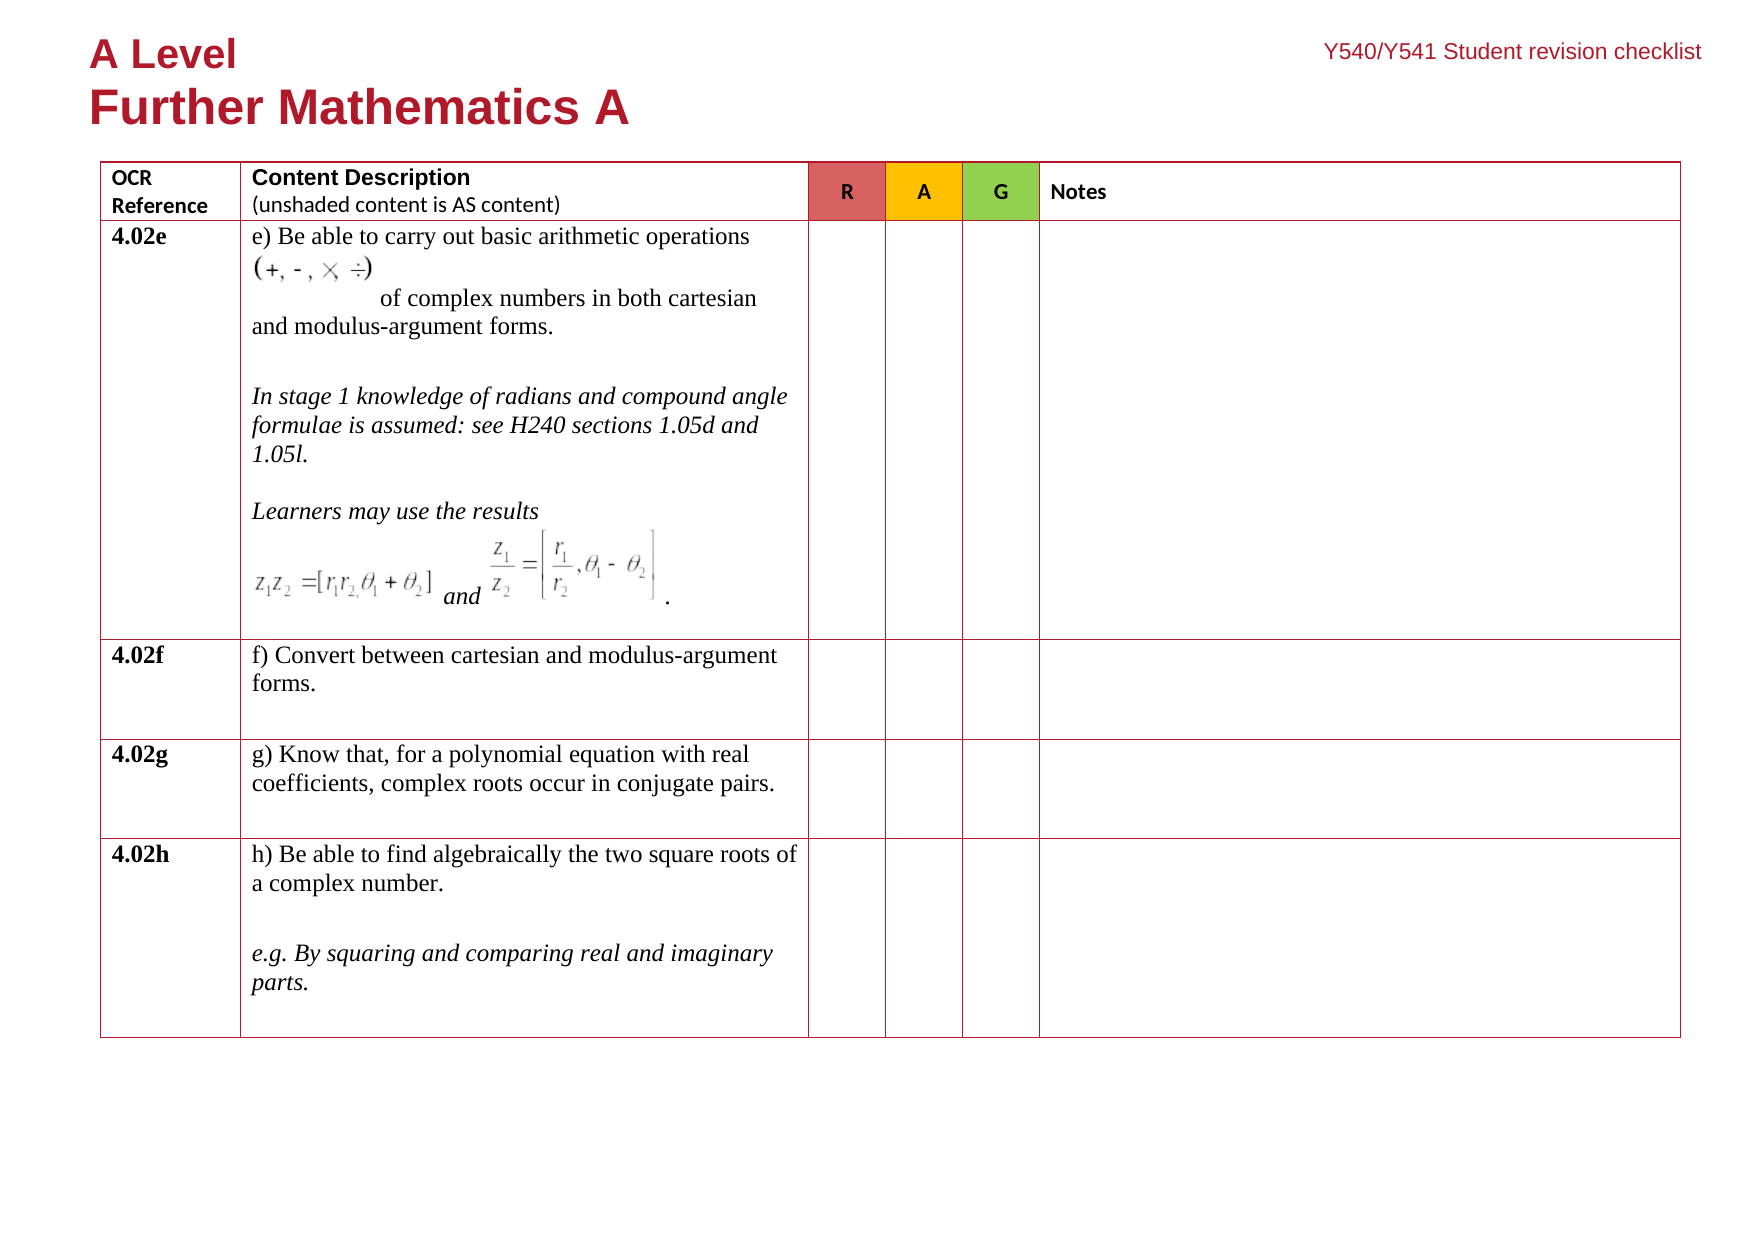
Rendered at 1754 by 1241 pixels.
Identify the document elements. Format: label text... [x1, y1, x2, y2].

table_cell [963, 740, 1039, 838]
table_cell [963, 221, 1039, 639]
table_header A [886, 163, 962, 220]
table_cell [809, 221, 885, 639]
table_cell [886, 640, 962, 738]
table_header G [963, 163, 1039, 220]
table_cell [809, 839, 885, 1037]
table_cell 4.02f [101, 640, 240, 738]
table_cell [809, 640, 885, 738]
table_cell f) Convert between cartesian and modulus-argument forms. [241, 640, 808, 738]
table_cell [886, 740, 962, 838]
table_cell [1040, 640, 1680, 738]
table_cell [1040, 839, 1680, 1037]
table_cell [963, 839, 1039, 1037]
table_cell [886, 839, 962, 1037]
table_header Notes [1040, 163, 1680, 220]
table_cell e) Be able to carry out basic arithmetic operations of complex numbers in both cartesian and modulus-argument forms. In stage 1 knowledge of radians and compound angle formulae is assumed: see H240 sections 1.05d and 1.05l. Learners may use the results and . [241, 221, 808, 639]
table_cell g) Know that, for a polynomial equation with real coefficients, complex roots occur in conjugate pairs. [241, 740, 808, 838]
table_cell [886, 221, 962, 639]
table_cell [809, 740, 885, 838]
table_cell h) Be able to find algebraically the two square roots of a complex number. e.g. By squaring and comparing real and imaginary parts. [241, 839, 808, 1037]
table_header R [809, 163, 885, 220]
table_cell [1040, 740, 1680, 838]
table_cell [1040, 221, 1680, 639]
table_cell 4.02g [101, 740, 240, 838]
table_cell [963, 640, 1039, 738]
table_cell 4.02h [101, 839, 240, 1037]
table_header Content Description (unshaded content is AS content) [241, 163, 808, 220]
table_cell 4.02e [101, 221, 240, 639]
table_header OCR Reference [101, 163, 240, 220]
